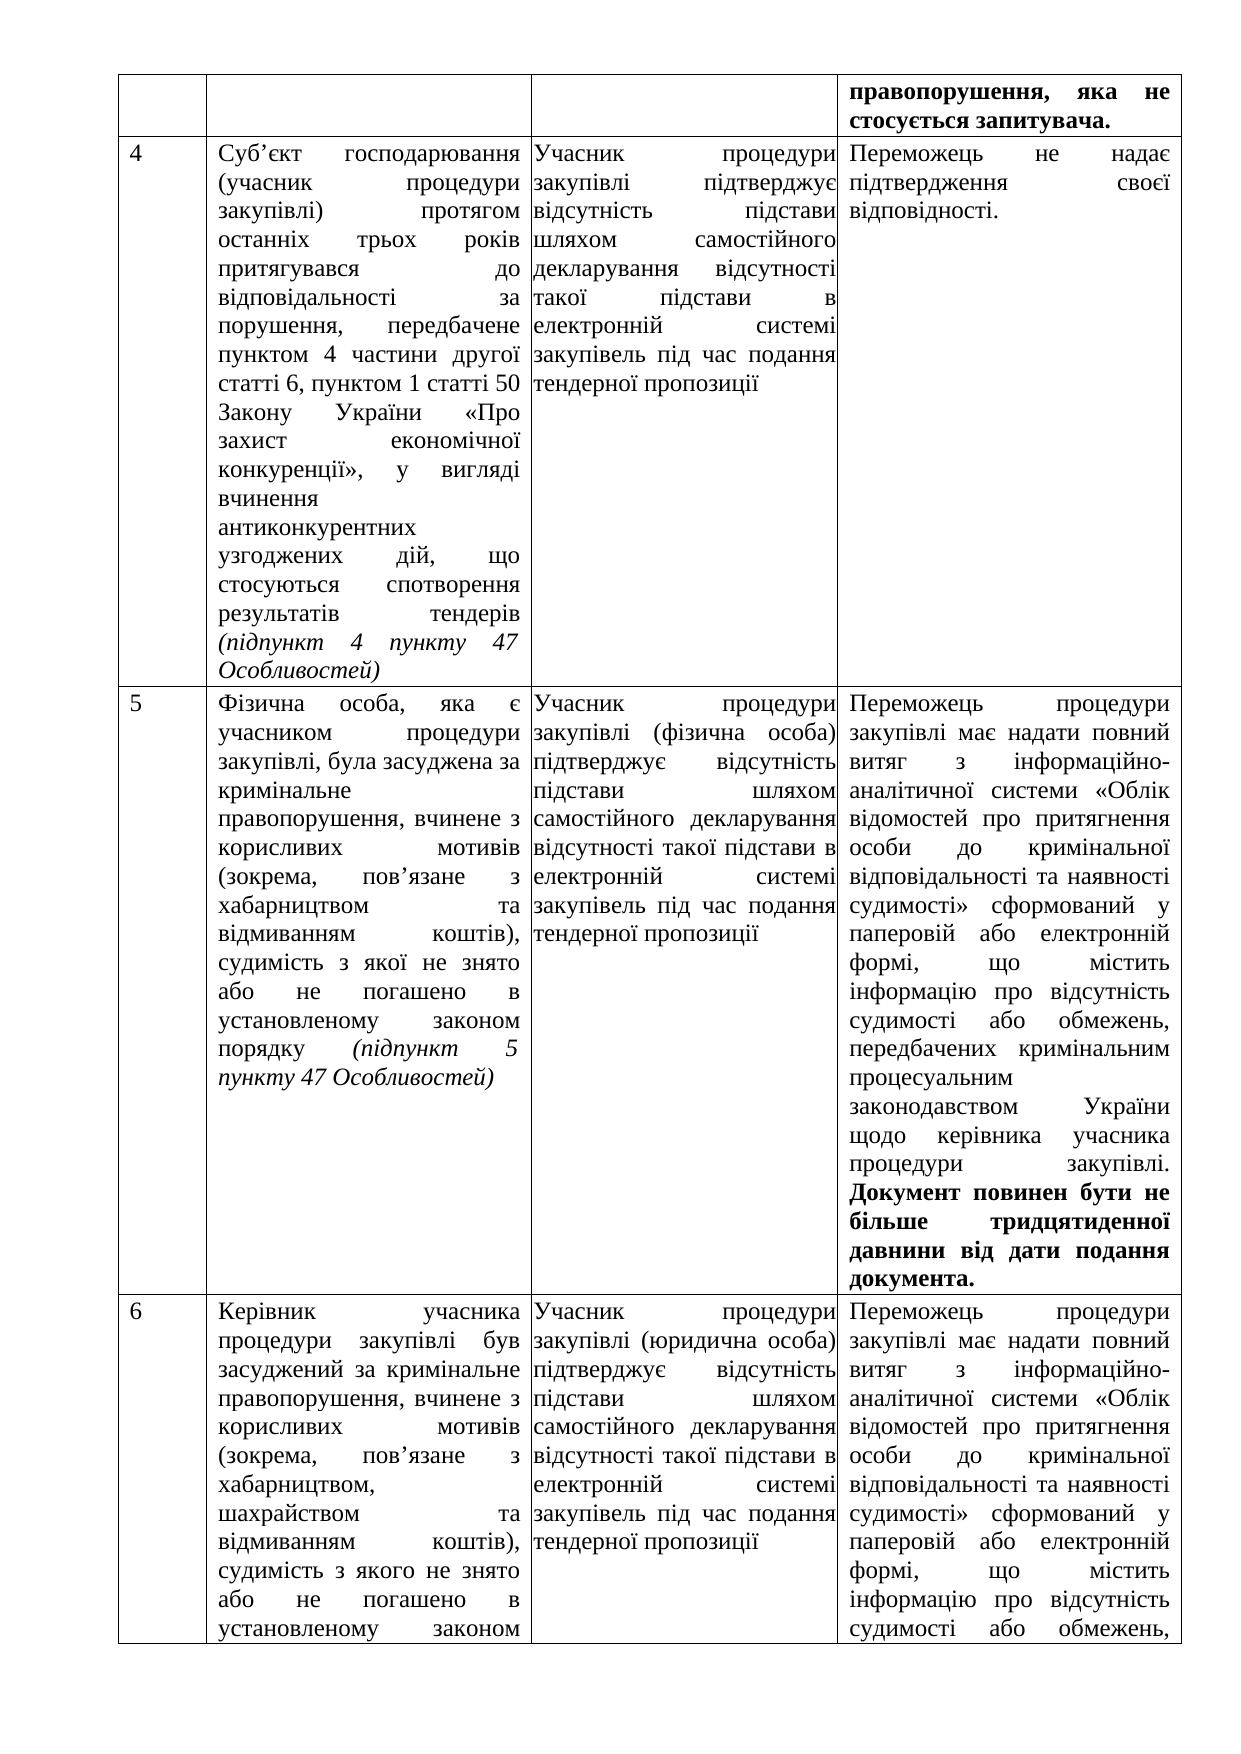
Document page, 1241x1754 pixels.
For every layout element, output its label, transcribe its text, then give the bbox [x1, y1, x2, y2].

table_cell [207, 75, 531, 136]
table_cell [838, 75, 1181, 136]
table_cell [532, 137, 837, 686]
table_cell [532, 75, 837, 136]
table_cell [532, 1295, 837, 1643]
table_cell 6 [119, 1295, 206, 1643]
table_cell Переможець не надає підтвердження своєї відповідності. [838, 137, 1181, 686]
table_cell Учасник процедури закупівлі (фізична особа) підтверджує відсутність підстави шляхом самостійного декларування відсутності такої підстави в електронній системі закупівель під час подання тендерної пропозиції [532, 687, 837, 1294]
table_cell 5 [119, 687, 206, 1294]
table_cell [207, 1295, 531, 1643]
table_cell Суб’єкт господарювання (учасник процедури закупівлі) протягом останніх трьох років притягувався до відповідальності за порушення, передбачене пунктом 4 частини другої статті 6, пунктом 1 статті 50 Закону України «Про захист економічної конкуренції», у вигляді вчинення антиконкурентних узгоджених дій, що стосуються спотворення результатів тендерів (підпункт 4 пункту 47 Особливостей) [207, 137, 531, 686]
table_cell Фізична особа, яка є учасником процедури закупівлі, була засуджена за кримінальне правопорушення, вчинене з корисливих мотивів (зокрема, пов’язане з хабарництвом та відмиванням коштів), судимість з якої не знято або не погашено в установленому законом порядку (підпункт 5 пункту 47 Особливостей) [207, 687, 531, 1294]
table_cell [838, 1295, 1181, 1643]
table_cell 4 [119, 137, 206, 686]
table_cell 3 [119, 75, 206, 136]
